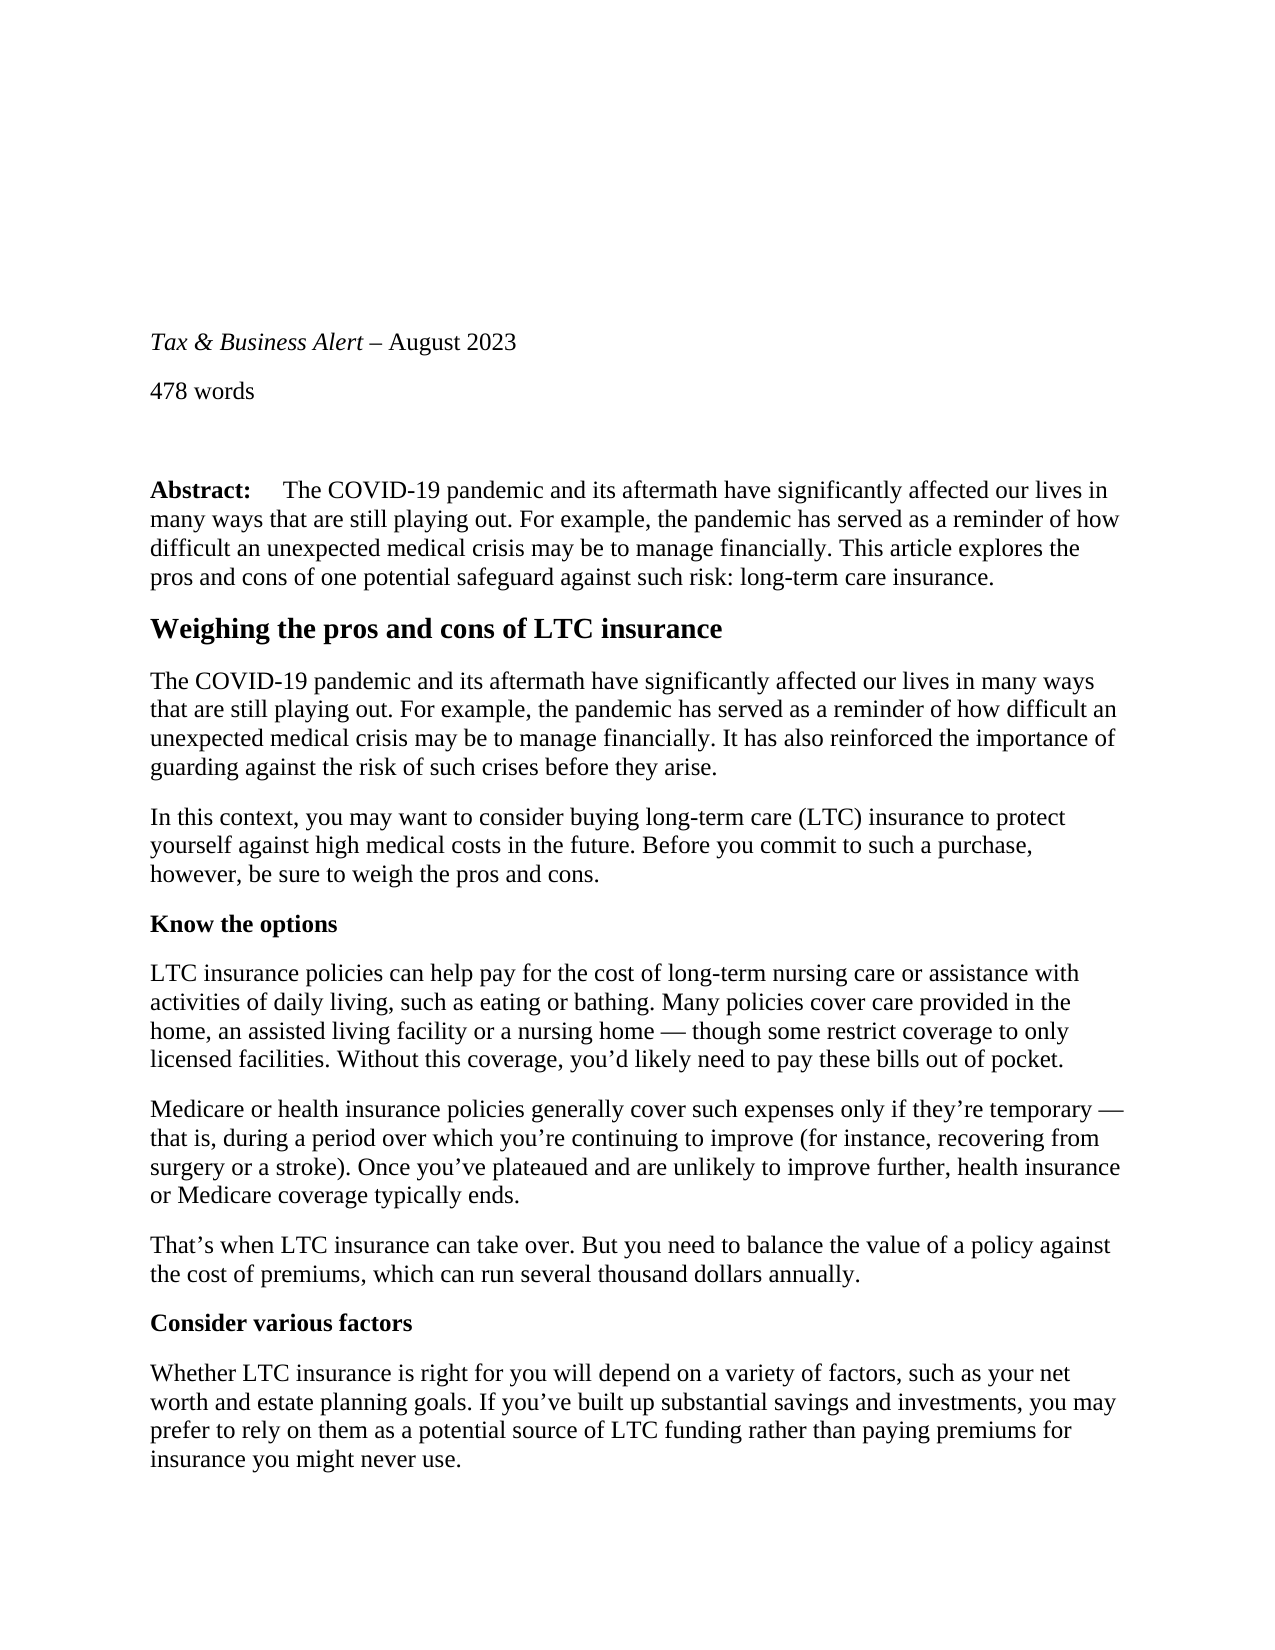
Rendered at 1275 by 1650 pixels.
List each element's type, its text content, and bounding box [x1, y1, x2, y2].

text That’s when LTC insurance can take over. But you need to balance the value of a policy against the cost of premiums, which can run several thousand dollars annually. [150, 1230, 1125, 1287]
text In this context, you may want to consider buying long-term care (LTC) insurance to protect yourself against high medical costs in the future. Before you commit to such a purchase, however, be sure to weigh the pros and cons. [150, 802, 1125, 888]
text LTC insurance policies can help pay for the cost of long-term nursing care or assistance with activities of daily living, such as eating or bathing. Many policies cover care provided in the home, an assisted living facility or a nursing home — though some restrict coverage to only licensed facilities. Without this coverage, you’d likely need to pay these bills out of pocket. [150, 958, 1125, 1073]
text 478 words [150, 376, 1125, 405]
text Weighing the pros and cons of LTC insurance [150, 611, 1125, 645]
text Tax & Business Alert – August 2023 [150, 327, 1125, 356]
text Know the options [150, 909, 1125, 937]
text The COVID-19 pandemic and its aftermath have significantly affected our lives in many ways that are still playing out. For example, the pandemic has served as a reminder of how difficult an unexpected medical crisis may be to manage financially. It has also reinforced the importance of guarding against the risk of such crises before they arise. [150, 666, 1125, 781]
text Medicare or health insurance policies generally cover such expenses only if they’re temporary — that is, during a period over which you’re continuing to improve (for instance, recovering from surgery or a stroke). Once you’ve plateaued and are unlikely to improve further, health insurance or Medicare coverage typically ends. [150, 1094, 1125, 1209]
text Abstract: The COVID-19 pandemic and its aftermath have significantly affected our lives in many ways that are still playing out. For example, the pandemic has served as a reminder of how difficult an unexpected medical crisis may be to manage financially. This article explores the pros and cons of one potential safeguard against such risk: long-term care insurance. [150, 476, 1125, 591]
text Whether LTC insurance is right for you will depend on a variety of factors, such as your net worth and estate planning goals. If you’ve built up substantial savings and investments, you may prefer to rely on them as a potential source of LTC funding rather than paying premiums for insurance you might never use. [150, 1358, 1125, 1473]
text Consider various factors [150, 1308, 1125, 1337]
